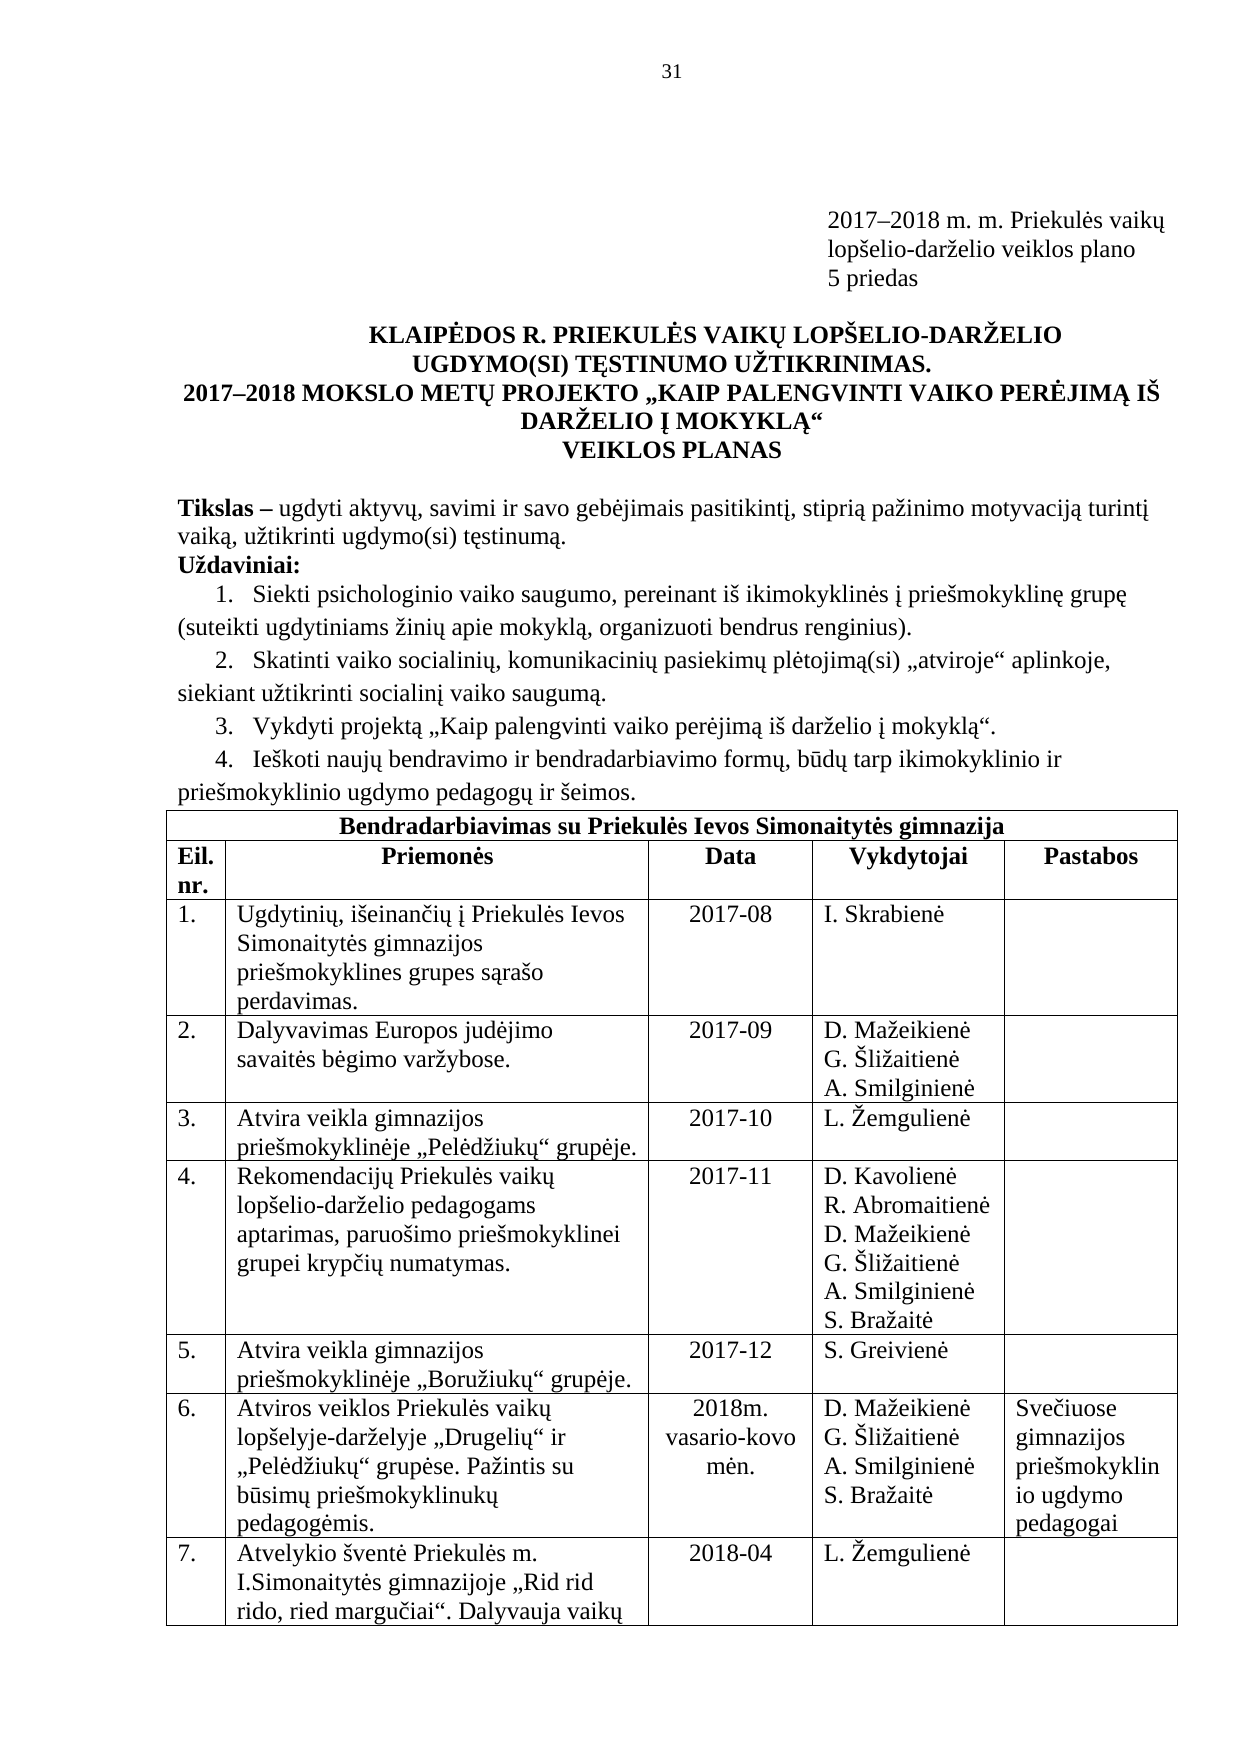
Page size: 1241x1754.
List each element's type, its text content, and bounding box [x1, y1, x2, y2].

table_cell Vykdytojai [813, 841, 1004, 898]
table_cell Priemonės [226, 841, 648, 898]
text (suteikti ugdytiniams žinių apie mokyklą, organizuoti bendrus renginius). [177, 612, 1166, 641]
table_cell Dalyvavimas Europos judėjimo savaitės bėgimo varžybose. [226, 1016, 648, 1102]
table_cell L. Žemgulienė [813, 1103, 1004, 1160]
table_cell S. Greivienė [813, 1335, 1004, 1392]
text Tikslas – ugdyti aktyvų, savimi ir savo gebėjimais pasitikintį, stiprią pažinimo motyvaciją turintį [177, 493, 1166, 521]
text 2017–2018 MOKSLO METŲ PROJEKTO „KAIP PALENGVINTI VAIKO PERĖJIMĄ IŠ DARŽELIO Į MOKYKLĄ“ [177, 378, 1166, 435]
table_cell Svečiuose gimnazijos priešmokyklinio ugdymo pedagogai [1005, 1394, 1177, 1537]
text lopšelio-darželio veiklos plano [177, 234, 1166, 263]
list Skatinti vaiko socialinių, komunikacinių pasiekimų plėtojimą(si) „atviroje“ aplinkoje, [215, 645, 1166, 674]
table_cell 6. [167, 1394, 225, 1537]
table_cell 2017-08 [649, 900, 812, 1014]
table_cell 2017-12 [649, 1335, 812, 1392]
table_header Bendradarbiavimas su Priekulės Ievos Simonaitytės gimnazija [167, 811, 1177, 840]
table_cell [1005, 1335, 1177, 1392]
list Ieškoti naujų bendravimo ir bendradarbiavimo formų, būdų tarp ikimokyklinio ir [215, 744, 1166, 773]
text UGDYMO(SI) TĘSTINUMO UŽTIKRINIMAS. [177, 349, 1166, 378]
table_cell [226, 1538, 648, 1624]
text 5 priedas [177, 263, 1166, 291]
table_cell D. Kavolienė R. Abromaitienė D. Mažeikienė G. Šližaitienė A. Smilginienė S. Bražaitė [813, 1161, 1004, 1334]
text siekiant užtikrinti socialinį vaiko saugumą. [177, 678, 1166, 707]
table_cell 3. [167, 1103, 225, 1160]
table_cell L. Žemgulienė [813, 1538, 1004, 1624]
table_cell D. Mažeikienė G. Šližaitienė A. Smilginienė S. Bražaitė [813, 1394, 1004, 1537]
text vaiką, užtikrinti ugdymo(si) tęstinumą. [177, 521, 1166, 550]
table_cell 1. [167, 900, 225, 1014]
table_cell [1005, 1161, 1177, 1334]
table_cell [1005, 1016, 1177, 1102]
table_cell 7. [167, 1538, 225, 1624]
text VEIKLOS PLANAS [177, 435, 1166, 464]
table_cell I. Skrabienė [813, 900, 1004, 1014]
table_cell Atvira veikla gimnazijos priešmokyklinėje „Boružiukų“ grupėje. [226, 1335, 648, 1392]
table_cell Rekomendacijų Priekulės vaikų lopšelio-darželio pedagogams aptarimas, paruošimo priešmokyklinei grupei krypčių numatymas. [226, 1161, 648, 1334]
table_cell 2017-10 [649, 1103, 812, 1160]
table_cell Atvira veikla gimnazijos priešmokyklinėje „Pelėdžiukų“ grupėje. [226, 1103, 648, 1160]
table_cell 2018-04 [649, 1538, 812, 1624]
list Siekti psichologinio vaiko saugumo, pereinant iš ikimokyklinės į priešmokyklinę grupę [215, 579, 1166, 608]
table_cell [1005, 1103, 1177, 1160]
table_cell D. Mažeikienė G. Šližaitienė A. Smilginienė [813, 1016, 1004, 1102]
table_cell [1005, 1538, 1177, 1624]
table_cell 2. [167, 1016, 225, 1102]
table_cell Data [649, 841, 812, 898]
table_cell 2017-09 [649, 1016, 812, 1102]
table_cell 5. [167, 1335, 225, 1392]
table_cell Ugdytinių, išeinančių į Priekulės Ievos Simonaitytės gimnazijos priešmokyklines grupes sąrašo perdavimas. [226, 900, 648, 1014]
text priešmokyklinio ugdymo pedagogų ir šeimos. [177, 777, 1166, 806]
text KLAIPĖDOS R. PRIEKULĖS VAIKŲ LOPŠELIO-DARŽELIO [177, 320, 1166, 349]
table_cell Pastabos [1005, 841, 1177, 898]
table_cell [1005, 900, 1177, 1014]
table_cell 2017-11 [649, 1161, 812, 1334]
text 2017–2018 m. m. Priekulės vaikų [177, 205, 1166, 234]
table_cell 4. [167, 1161, 225, 1334]
list Vykdyti projektą „Kaip palengvinti vaiko perėjimą iš darželio į mokyklą“. [215, 711, 1166, 740]
table_cell Atviros veiklos Priekulės vaikų lopšelyje-darželyje „Drugelių“ ir „Pelėdžiukų“ grupėse. Pažintis su būsimų priešmokyklinukų pedagogėmis. [226, 1394, 648, 1537]
text Uždaviniai: [177, 550, 1166, 579]
table_cell Eil. nr. [167, 841, 225, 898]
table_cell 2018m. vasario-kovo mėn. [649, 1394, 812, 1537]
